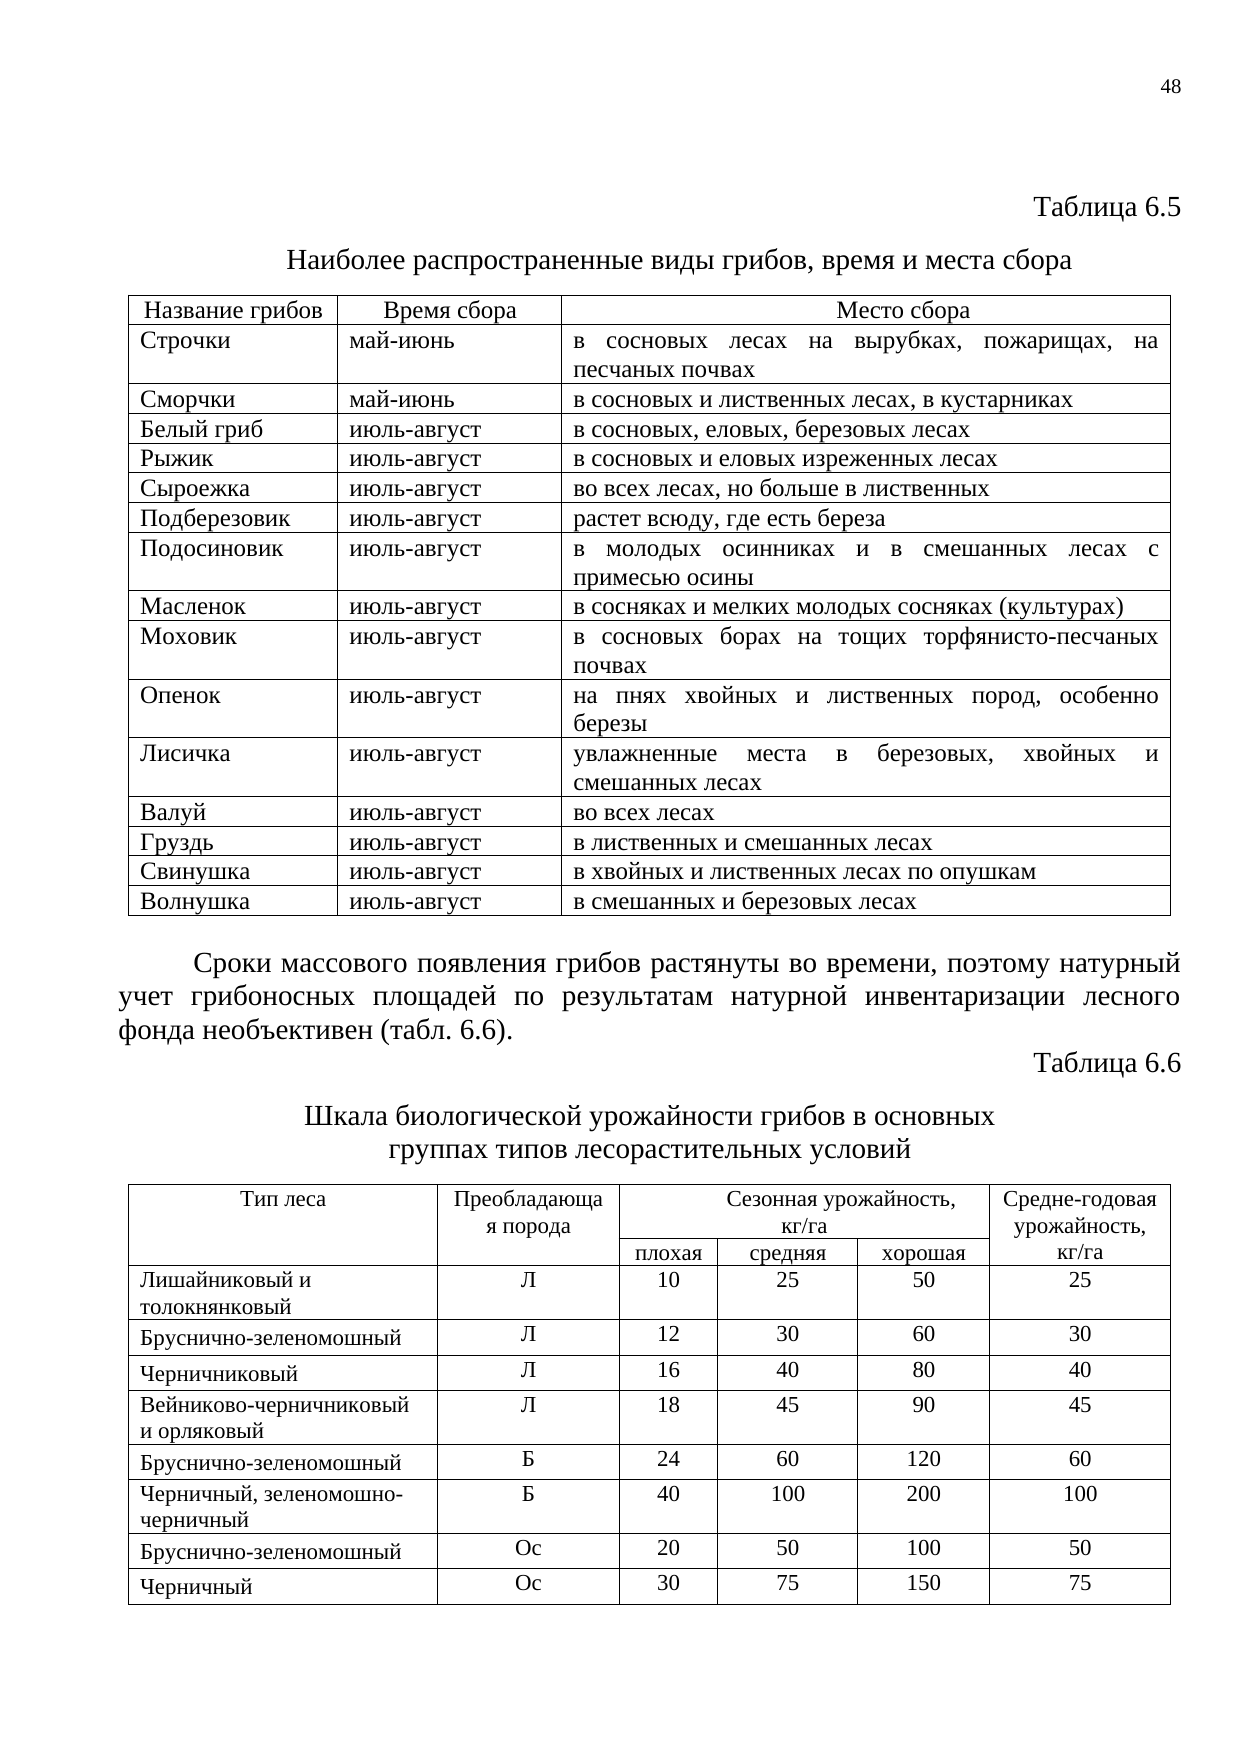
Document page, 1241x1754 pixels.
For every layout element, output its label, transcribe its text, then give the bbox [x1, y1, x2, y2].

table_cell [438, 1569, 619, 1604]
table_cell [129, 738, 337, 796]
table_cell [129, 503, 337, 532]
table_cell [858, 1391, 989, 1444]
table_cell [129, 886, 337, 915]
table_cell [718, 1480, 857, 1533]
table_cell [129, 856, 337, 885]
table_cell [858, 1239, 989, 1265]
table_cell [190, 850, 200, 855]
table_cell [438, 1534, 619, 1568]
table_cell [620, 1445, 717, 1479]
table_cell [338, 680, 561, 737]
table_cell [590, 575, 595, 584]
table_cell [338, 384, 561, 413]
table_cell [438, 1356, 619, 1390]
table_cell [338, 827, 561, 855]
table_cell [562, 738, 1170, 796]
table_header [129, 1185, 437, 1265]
text Таблица 6.5 [118, 189, 1181, 223]
text Сроки массового появления грибов растянуты во времени, поэтому натурный учет грибоносных площадей по результатам натурной инвентаризации лесного фонда необъективен (табл. 6.6). [118, 945, 1181, 1045]
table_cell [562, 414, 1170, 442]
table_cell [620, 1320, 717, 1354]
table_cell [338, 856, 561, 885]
text Таблица 6.6 [118, 1045, 1181, 1079]
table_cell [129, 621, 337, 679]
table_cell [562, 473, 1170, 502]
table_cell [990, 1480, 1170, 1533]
text Наиболее распространенные виды грибов, время и места сбора [118, 242, 1181, 275]
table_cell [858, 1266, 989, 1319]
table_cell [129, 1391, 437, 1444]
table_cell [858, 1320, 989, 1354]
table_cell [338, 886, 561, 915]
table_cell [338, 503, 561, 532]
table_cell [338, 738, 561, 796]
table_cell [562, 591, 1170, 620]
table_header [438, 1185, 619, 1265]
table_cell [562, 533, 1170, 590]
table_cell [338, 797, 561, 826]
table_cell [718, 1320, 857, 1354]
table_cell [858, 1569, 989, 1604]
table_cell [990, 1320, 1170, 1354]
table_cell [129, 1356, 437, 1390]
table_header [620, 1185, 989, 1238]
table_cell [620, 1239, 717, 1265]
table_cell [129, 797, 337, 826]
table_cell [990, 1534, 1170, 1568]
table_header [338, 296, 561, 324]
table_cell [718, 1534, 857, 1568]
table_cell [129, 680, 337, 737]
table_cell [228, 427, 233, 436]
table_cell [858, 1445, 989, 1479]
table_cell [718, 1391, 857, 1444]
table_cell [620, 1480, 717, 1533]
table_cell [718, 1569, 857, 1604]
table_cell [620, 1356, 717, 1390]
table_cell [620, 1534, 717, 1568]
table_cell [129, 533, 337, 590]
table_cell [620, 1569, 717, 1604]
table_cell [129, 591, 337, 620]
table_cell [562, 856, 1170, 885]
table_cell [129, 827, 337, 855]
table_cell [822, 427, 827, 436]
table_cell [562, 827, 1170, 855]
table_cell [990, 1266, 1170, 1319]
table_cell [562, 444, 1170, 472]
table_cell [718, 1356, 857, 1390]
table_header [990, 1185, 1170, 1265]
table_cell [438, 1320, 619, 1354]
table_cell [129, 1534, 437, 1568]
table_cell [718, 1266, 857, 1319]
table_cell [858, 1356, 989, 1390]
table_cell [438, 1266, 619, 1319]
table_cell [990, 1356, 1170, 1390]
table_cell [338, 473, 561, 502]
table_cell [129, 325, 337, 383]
text группах типов лесорастительных условий [118, 1132, 1181, 1165]
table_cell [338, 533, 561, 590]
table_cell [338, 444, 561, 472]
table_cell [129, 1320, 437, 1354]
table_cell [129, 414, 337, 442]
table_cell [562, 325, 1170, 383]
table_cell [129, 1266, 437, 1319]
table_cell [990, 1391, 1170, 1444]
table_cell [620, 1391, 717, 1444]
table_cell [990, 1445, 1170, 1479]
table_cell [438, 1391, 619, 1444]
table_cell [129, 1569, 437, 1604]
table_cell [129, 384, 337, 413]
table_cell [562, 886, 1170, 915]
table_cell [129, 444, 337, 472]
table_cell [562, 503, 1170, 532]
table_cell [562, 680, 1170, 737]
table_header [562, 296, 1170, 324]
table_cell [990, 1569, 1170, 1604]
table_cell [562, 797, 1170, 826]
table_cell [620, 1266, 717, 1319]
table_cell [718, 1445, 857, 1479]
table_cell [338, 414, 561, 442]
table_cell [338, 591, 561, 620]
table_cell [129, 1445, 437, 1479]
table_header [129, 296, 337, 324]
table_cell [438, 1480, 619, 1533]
text Шкала биологической урожайности грибов в основных [118, 1098, 1181, 1132]
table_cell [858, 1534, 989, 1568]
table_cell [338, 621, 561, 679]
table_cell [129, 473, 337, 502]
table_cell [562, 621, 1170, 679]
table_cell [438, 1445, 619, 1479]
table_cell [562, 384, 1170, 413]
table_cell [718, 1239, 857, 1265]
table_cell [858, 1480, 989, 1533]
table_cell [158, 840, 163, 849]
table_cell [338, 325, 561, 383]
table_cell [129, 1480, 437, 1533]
